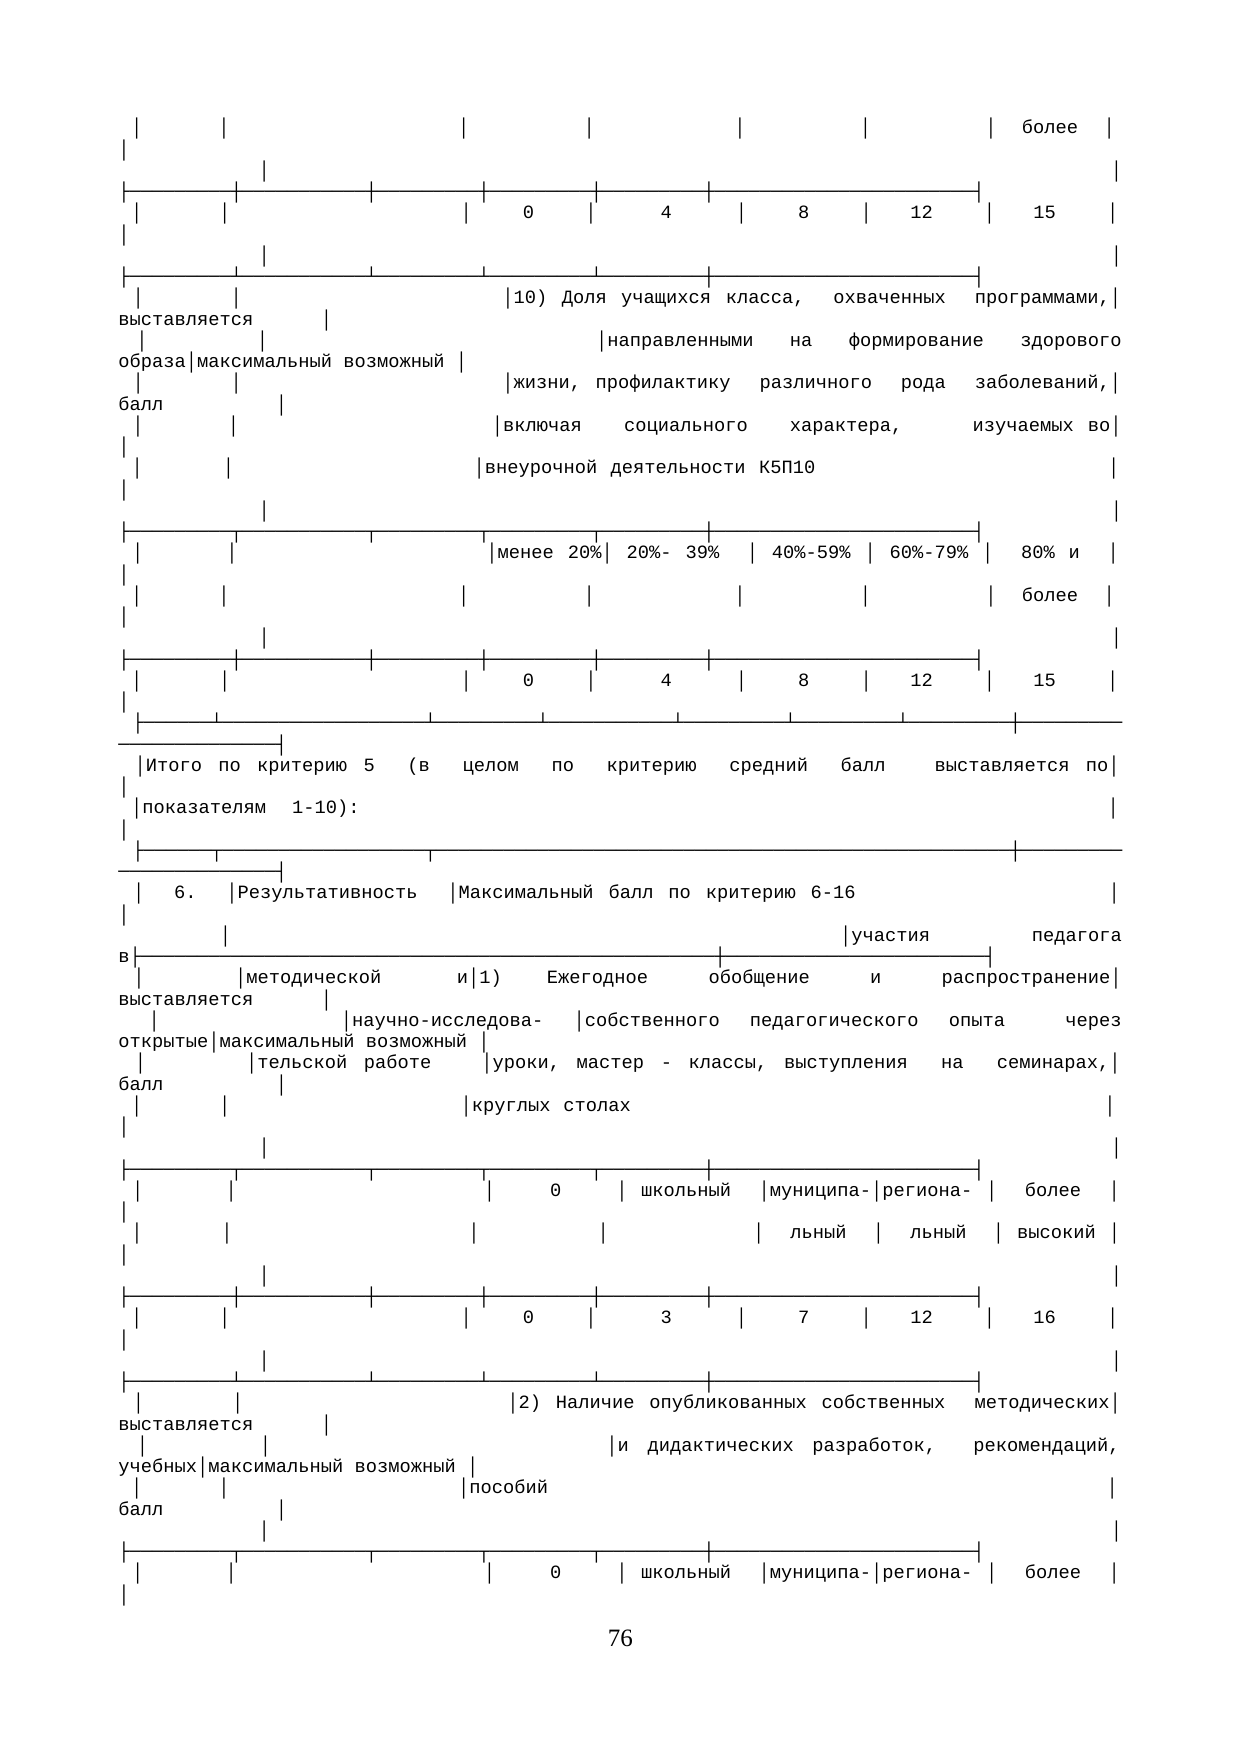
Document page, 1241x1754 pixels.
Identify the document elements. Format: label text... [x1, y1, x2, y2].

text │ │ │включая социального характера, изучаемых во│ │ [118, 416, 1122, 458]
text │ │ │жизни, профилактику различного рода заболеваний,│ балл │ [118, 373, 1122, 416]
text │ │ │направленными на формирование здорового образа│максимальный возможный │ [118, 331, 1122, 373]
text ├──────┬──────────────────┬───────────────────────────────────────────────────┼───────────────────────┤ [118, 841, 1122, 883]
text │ │ │ 0 │ школьный │муниципа-│региона- │ более │ │ [118, 1563, 1122, 1606]
text │ │ │ │ │ льный │ льный │ высокий │ │ [118, 1223, 1122, 1266]
text │ │ │ 0 │ школьный │муниципа-│региона- │ более │ │ [118, 1181, 1122, 1223]
text │ │ │ 0 │ 4 │ 8 │ 12 │ 15 │ │ [118, 203, 1122, 246]
text │ │ │внеурочной деятельности К5П10 │ │ [118, 458, 1122, 501]
text │ │ ├─────────┬───────────┬─────────┬─────────┬─────────┼───────────────────────┤ [118, 501, 1122, 543]
text │ 6. │Результативность │Максимальный балл по критерию 6-16 │ │ [118, 883, 1122, 926]
text │Итого по критерию 5 (в целом по критерию средний балл выставляется по│ │ [118, 756, 1122, 798]
text │ │ │менее 20%│ 20%- 39% │ 40%-59% │ 60%-79% │ 80% и │ │ [118, 543, 1122, 586]
text │ │ ├─────────┼───────────┼─────────┼─────────┼─────────┼───────────────────────┤ [118, 628, 1122, 671]
text │ │ │пособий │ балл │ [118, 1478, 1122, 1521]
text │ │ ├─────────┬───────────┬─────────┬─────────┬─────────┼───────────────────────┤ [118, 1138, 1122, 1181]
text │ │ │ │ │ │ │ более │ │ [118, 118, 1122, 161]
text │ │научно-исследова- │собственного педагогического опыта через открытые│максимальный возможный │ [118, 1011, 1122, 1053]
text │ │ ├─────────┬───────────┬─────────┬─────────┬─────────┼───────────────────────┤ [118, 1521, 1122, 1563]
text │ │ │круглых столах │ │ [118, 1096, 1122, 1138]
text │ │тельской работе │уроки, мастер - классы, выступления на семинарах,│ балл │ [118, 1053, 1122, 1096]
text │ │методической и│1) Ежегодное обобщение и распространение│ выставляется │ [118, 968, 1122, 1011]
text │ │ │10) Доля учащихся класса, охваченных программами,│ выставляется │ [118, 288, 1122, 331]
text │показателям 1-10): │ │ [118, 798, 1122, 841]
text │ │ ├─────────┼───────────┼─────────┼─────────┼─────────┼───────────────────────┤ [118, 1266, 1122, 1308]
text │ │ ├─────────┼───────────┼─────────┼─────────┼─────────┼───────────────────────┤ [118, 161, 1122, 203]
text │ │ │2) Наличие опубликованных собственных методических│ выставляется │ [118, 1393, 1122, 1436]
text │ │ ├─────────┴───────────┴─────────┴─────────┴─────────┼───────────────────────┤ [118, 1351, 1122, 1393]
text │ │ │и дидактических разработок, рекомендаций, учебных│максимальный возможный │ [118, 1436, 1122, 1478]
text │ │ │ │ │ │ │ более │ │ [118, 586, 1122, 628]
text ├──────┴──────────────────┴─────────┴───────────┴─────────┴─────────┴─────────┼───────────────────────┤ [118, 713, 1122, 756]
text │ │ │ 0 │ 3 │ 7 │ 12 │ 16 │ │ [118, 1308, 1122, 1351]
text │ │ ├─────────┴───────────┴─────────┴─────────┴─────────┼───────────────────────┤ [118, 246, 1122, 288]
text │ │ │ 0 │ 4 │ 8 │ 12 │ 15 │ │ [118, 671, 1122, 713]
text │ │участия педагога в├───────────────────────────────────────────────────┼───────────────────────┤ [118, 926, 1122, 968]
